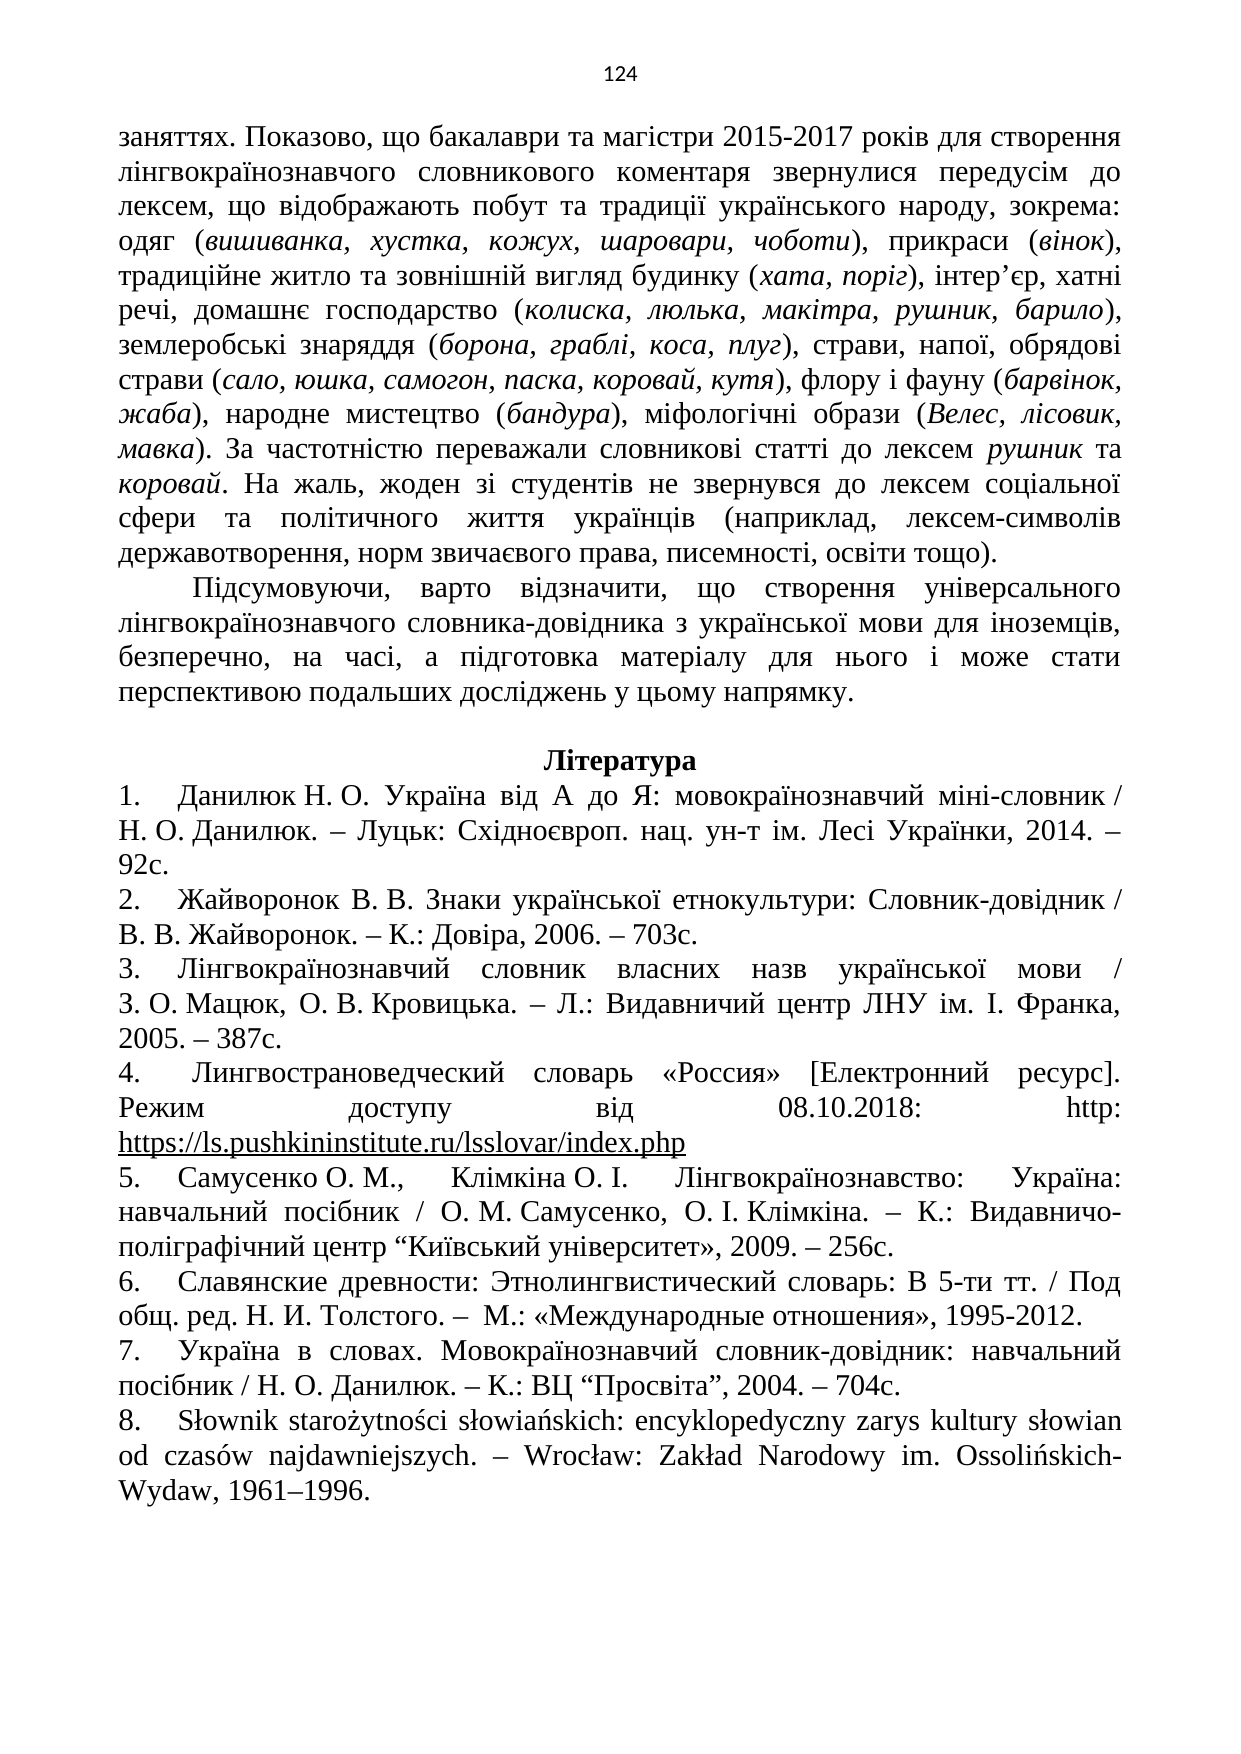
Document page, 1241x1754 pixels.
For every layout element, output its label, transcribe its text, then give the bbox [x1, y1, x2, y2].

list Славянские древности: Этнолингвистический словарь: В 5-ти тт. / Под общ. ред. Н. И. Толстого. – М.: «Международные отношения», 1995-2012. [118, 1263, 1122, 1332]
list Самусенко О. М., Клімкіна О. І. Лінгвокраїнознавство: Україна: навчальний посібник / О. М. Самусенко, О. І. Клімкіна. – К.: Видавничо-поліграфічний центр “Київський університет», 2009. – 256с. [118, 1159, 1122, 1263]
list Україна в словах. Мовокраїнознавчий словник-довідник: навчальний посібник / Н. О. Данилюк. – К.: ВЦ “Просвіта”, 2004. – 704с. [118, 1332, 1122, 1402]
list Słownik starożytności słowiańskich: encyklopedyczny zarys kultury słowian od czasów najdawniejszych. – Wrocław: Zakład Narodowy im. Ossolińskich-Wydaw, 1961–1996. [118, 1402, 1122, 1507]
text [118, 118, 1122, 569]
list Лингвострановедческий словарь «Россия» [Електронний ресурс]. Режим доступу від 08.10.2018: http: https://ls.pushkininstitute.ru/lsslovar/index.php [118, 1055, 1122, 1159]
text Підсумовуючи, варто відзначити, що створення універсального лінгвокраїнознавчого словника-довідника з української мови для іноземців, безперечно, на часі, а підготовка матеріалу для нього і може стати перспективою подальших досліджень у цьому напрямку. [118, 569, 1122, 708]
text Література [118, 742, 1122, 777]
list Лінгвокраїнознавчий словник власних назв української мови / З. О. Мацюк, О. В. Кровицька. – Л.: Видавничий центр ЛНУ ім. І. Франка, 2005. – 387с. [118, 951, 1122, 1055]
list Жайворонок В. В. Знаки української етнокультури: Словник-довідник / В. В. Жайворонок. – К.: Довіра, 2006. – 703с. [118, 881, 1122, 951]
list Данилюк Н. О. Україна від А до Я: мовокраїнознавчий міні-словник / Н. О. Данилюк. – Луцьк: Східноєвроп. нац. ун-т ім. Лесі Українки, 2014. – 92с. [118, 777, 1122, 881]
